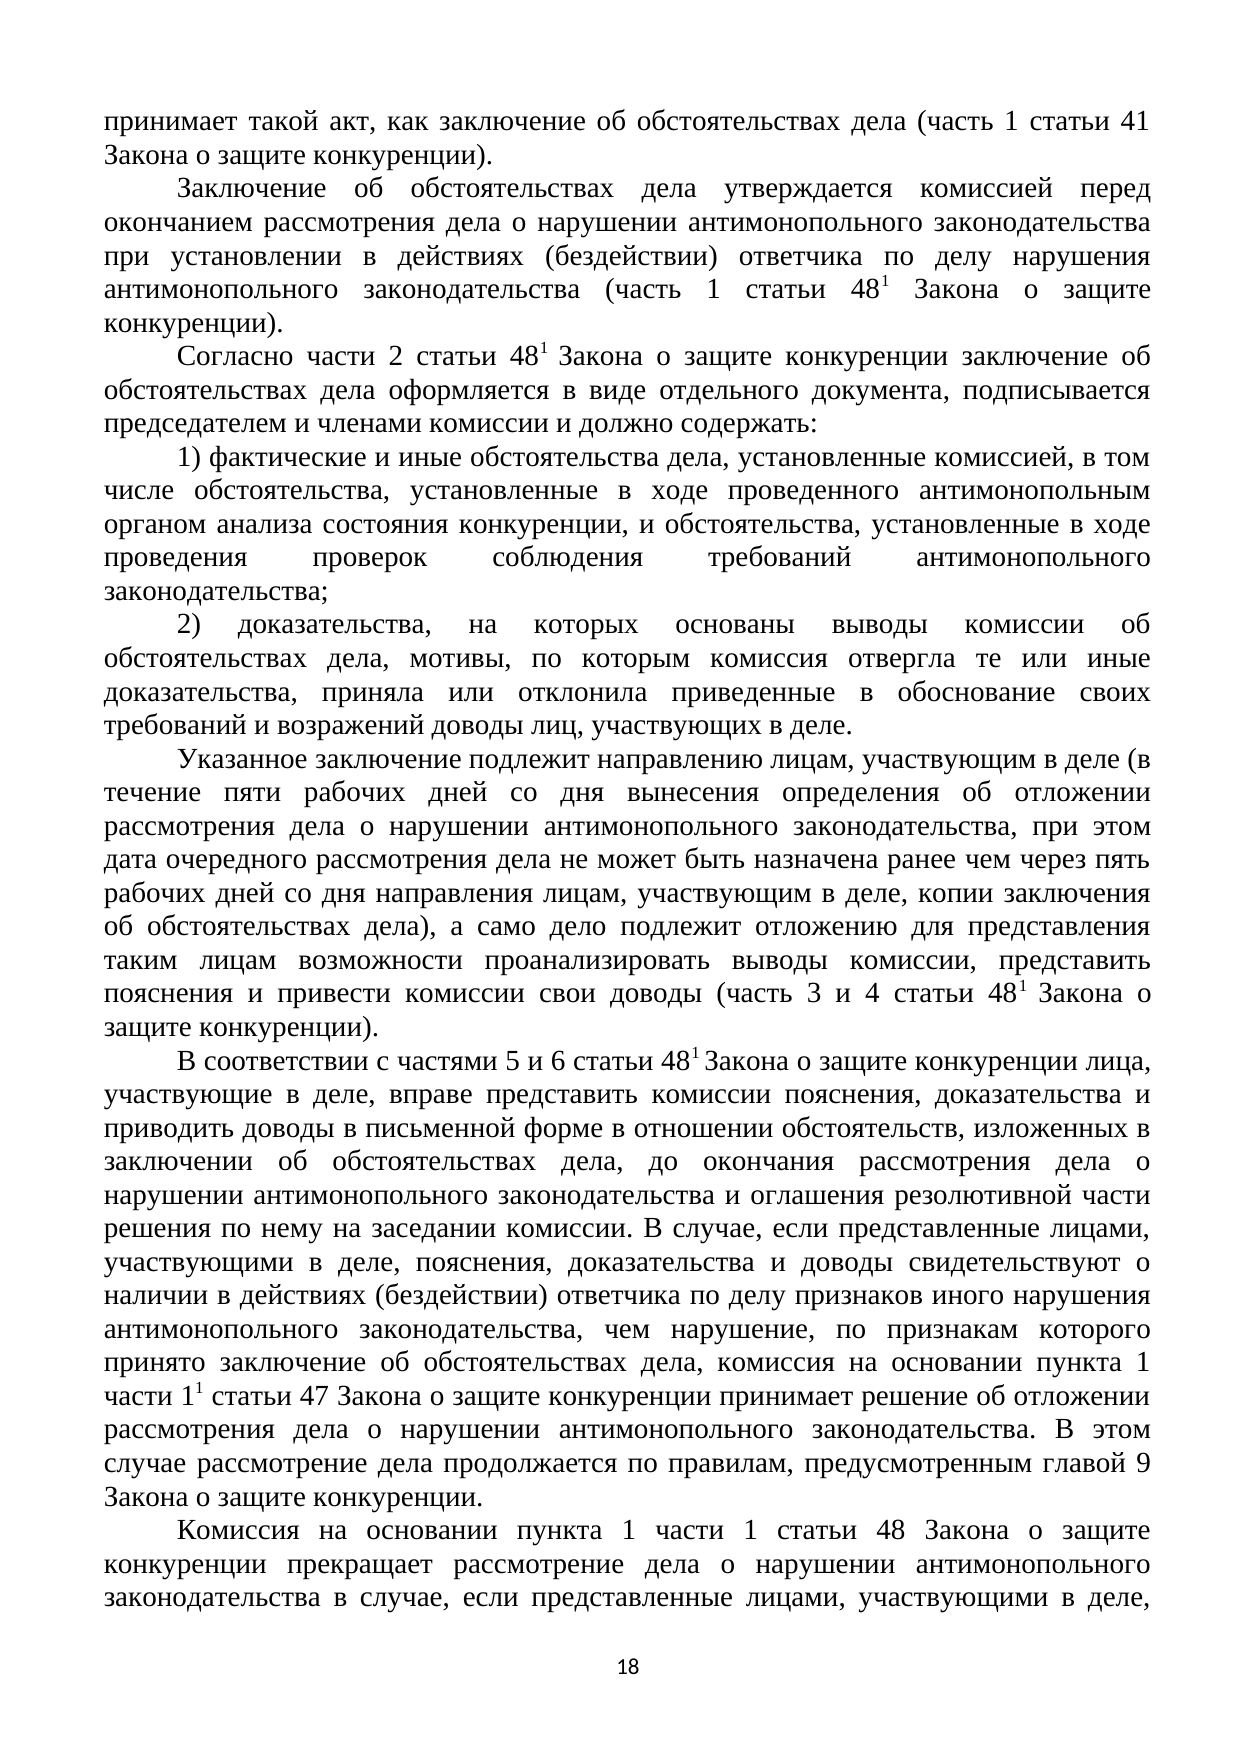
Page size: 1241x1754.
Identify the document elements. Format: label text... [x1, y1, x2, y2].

text Указанное заключение подлежит направлению лицам, участвующим в деле (в течение пяти рабочих дней со дня вынесения определения об отложении рассмотрения дела о нарушении антимонопольного законодательства, при этом дата очередного рассмотрения дела не может быть назначена ранее чем через пять рабочих дней со дня направления лицам, участвующим в деле, копии заключения об обстоятельствах дела), а само дело подлежит отложению для представления таким лицам возможности проанализировать выводы комиссии, представить пояснения и привести комиссии свои доводы (часть 3 и 4 статьи 481 Закона о защите конкуренции). [103, 741, 1152, 1043]
text 1) фактические и иные обстоятельства дела, установленные комиссией, в том числе обстоятельства, установленные в ходе проведенного антимонопольным органом анализа состояния конкуренции, и обстоятельства, установленные в ходе проведения проверок соблюдения требований антимонопольного законодательства; [103, 439, 1152, 607]
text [103, 1512, 1152, 1613]
text Согласно части 2 статьи 481 Закона о защите конкуренции заключение об обстоятельствах дела оформляется в виде отдельного документа, подписывается председателем и членами комиссии и должно содержать: [103, 338, 1152, 439]
text Заключение об обстоятельствах дела утверждается комиссией перед окончанием рассмотрения дела о нарушении антимонопольного законодательства при установлении в действиях (бездействии) ответчика по делу нарушения антимонопольного законодательства (часть 1 статьи 481 Закона о защите конкуренции). [103, 171, 1152, 338]
text В соответствии с частями 5 и 6 статьи 481 Закона о защите конкуренции лица, участвующие в деле, вправе представить комиссии пояснения, доказательства и приводить доводы в письменной форме в отношении обстоятельств, изложенных в заключении об обстоятельствах дела, до окончания рассмотрения дела о нарушении антимонопольного законодательства и оглашения резолютивной части решения по нему на заседании комиссии. В случае, если представленные лицами, участвующими в деле, пояснения, доказательства и доводы свидетельствуют о наличии в действиях (бездействии) ответчика по делу признаков иного нарушения антимонопольного законодательства, чем нарушение, по признакам которого принято заключение об обстоятельствах дела, комиссия на основании пункта 1 части 11 статьи 47 Закона о защите конкуренции принимает решение об отложении рассмотрения дела о нарушении антимонопольного законодательства. В этом случае рассмотрение дела продолжается по правилам, предусмотренным главой 9 Закона о защите конкуренции. [103, 1043, 1152, 1512]
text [103, 103, 1152, 171]
text 2) доказательства, на которых основаны выводы комиссии об обстоятельствах дела, мотивы, по которым комиссия отвергла те или иные доказательства, приняла или отклонила приведенные в обоснование своих требований и возражений доводы лиц, участвующих в деле. [103, 607, 1152, 741]
